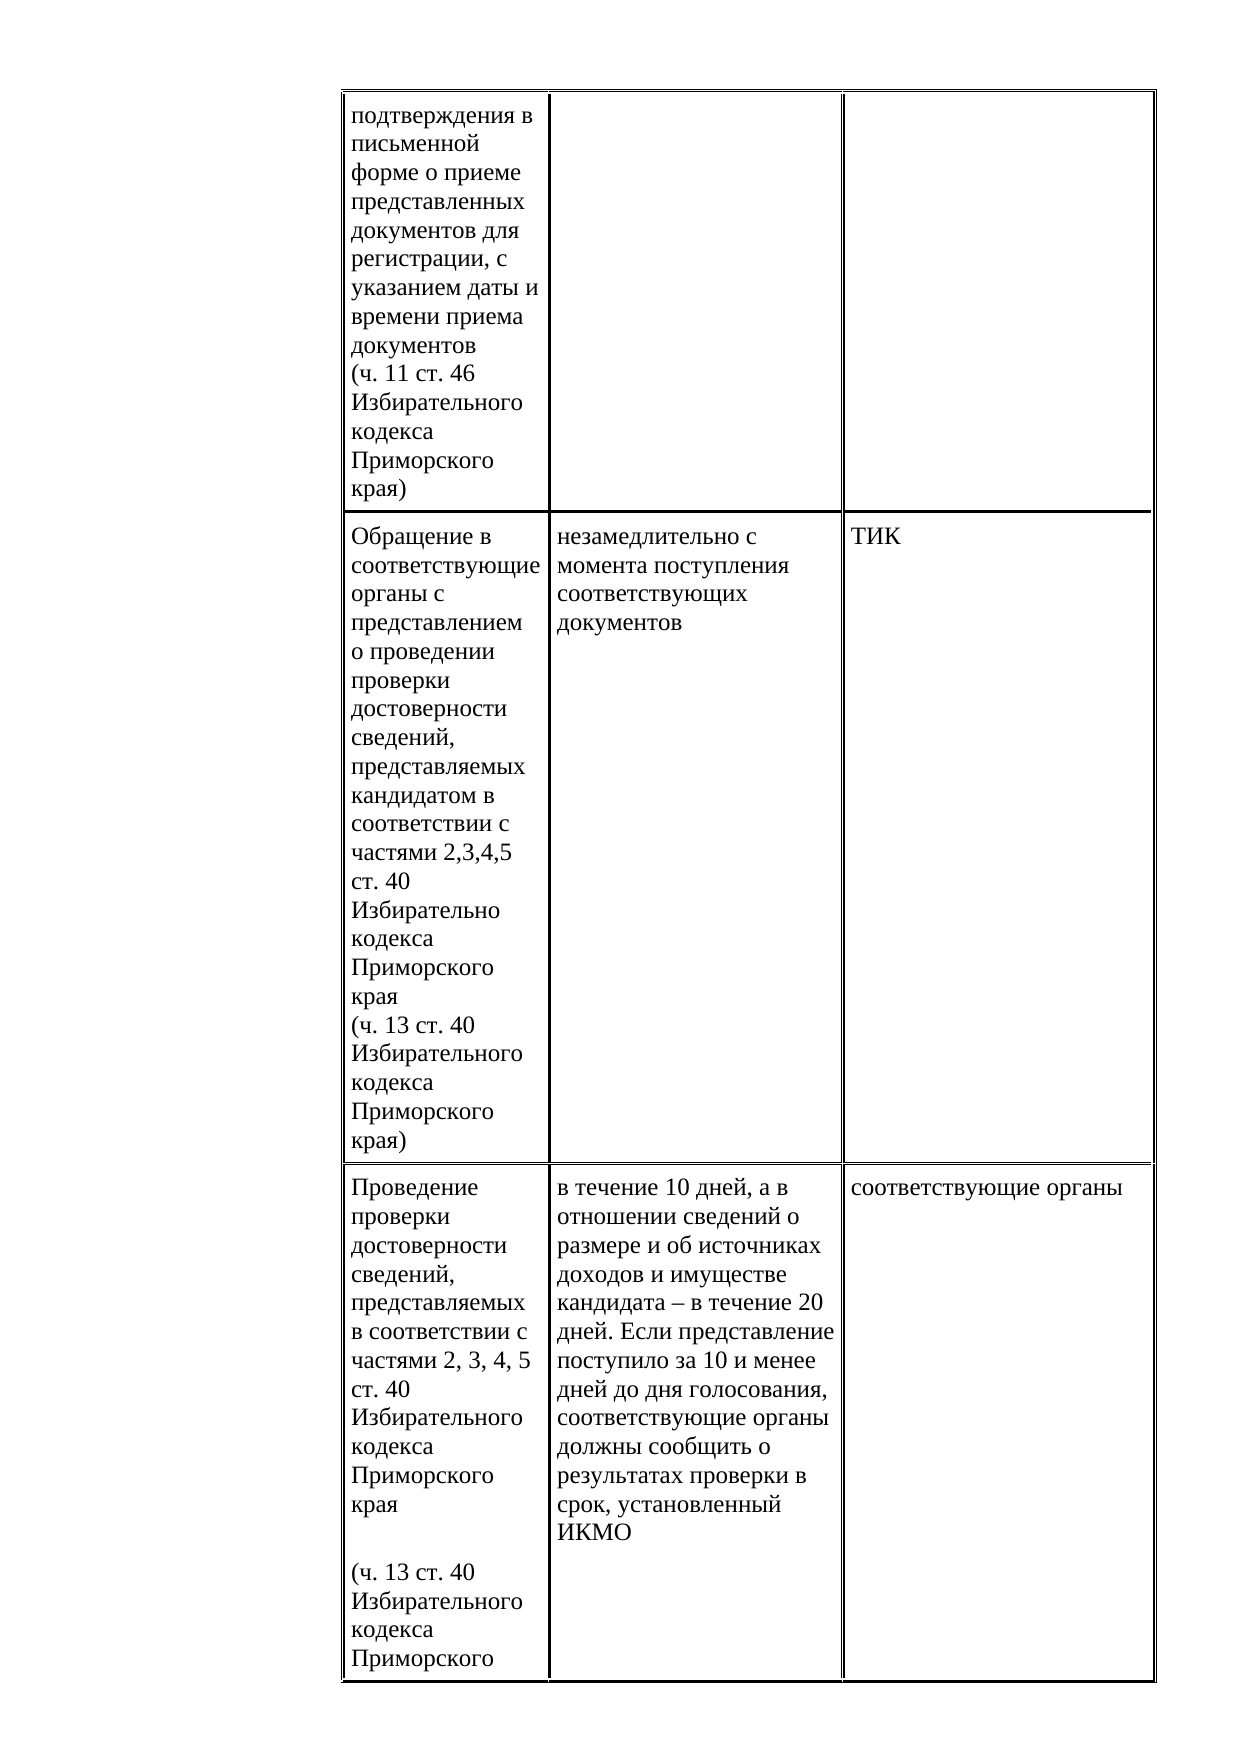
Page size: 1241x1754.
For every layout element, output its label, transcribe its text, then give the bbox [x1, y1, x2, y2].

table_cell Обращение в соответствующие органы с представлением о проведении проверки достоверности сведений, представляемых кандидатом в соответствии с частями 2,3,4,5 ст. 40 Избирательно кодекса Приморского края (ч. 13 ст. 40 Избирательного кодекса Приморского края) [345, 513, 548, 1161]
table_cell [343, 90, 549, 510]
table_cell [343, 1165, 549, 1680]
table_cell ТИК [843, 92, 1153, 510]
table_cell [843, 1161, 1154, 1680]
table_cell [549, 1161, 843, 1680]
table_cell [549, 90, 843, 510]
table_cell незамедлительно с момента поступления соответствующих документов [551, 513, 841, 1161]
table_cell ТИК [845, 510, 1153, 1161]
